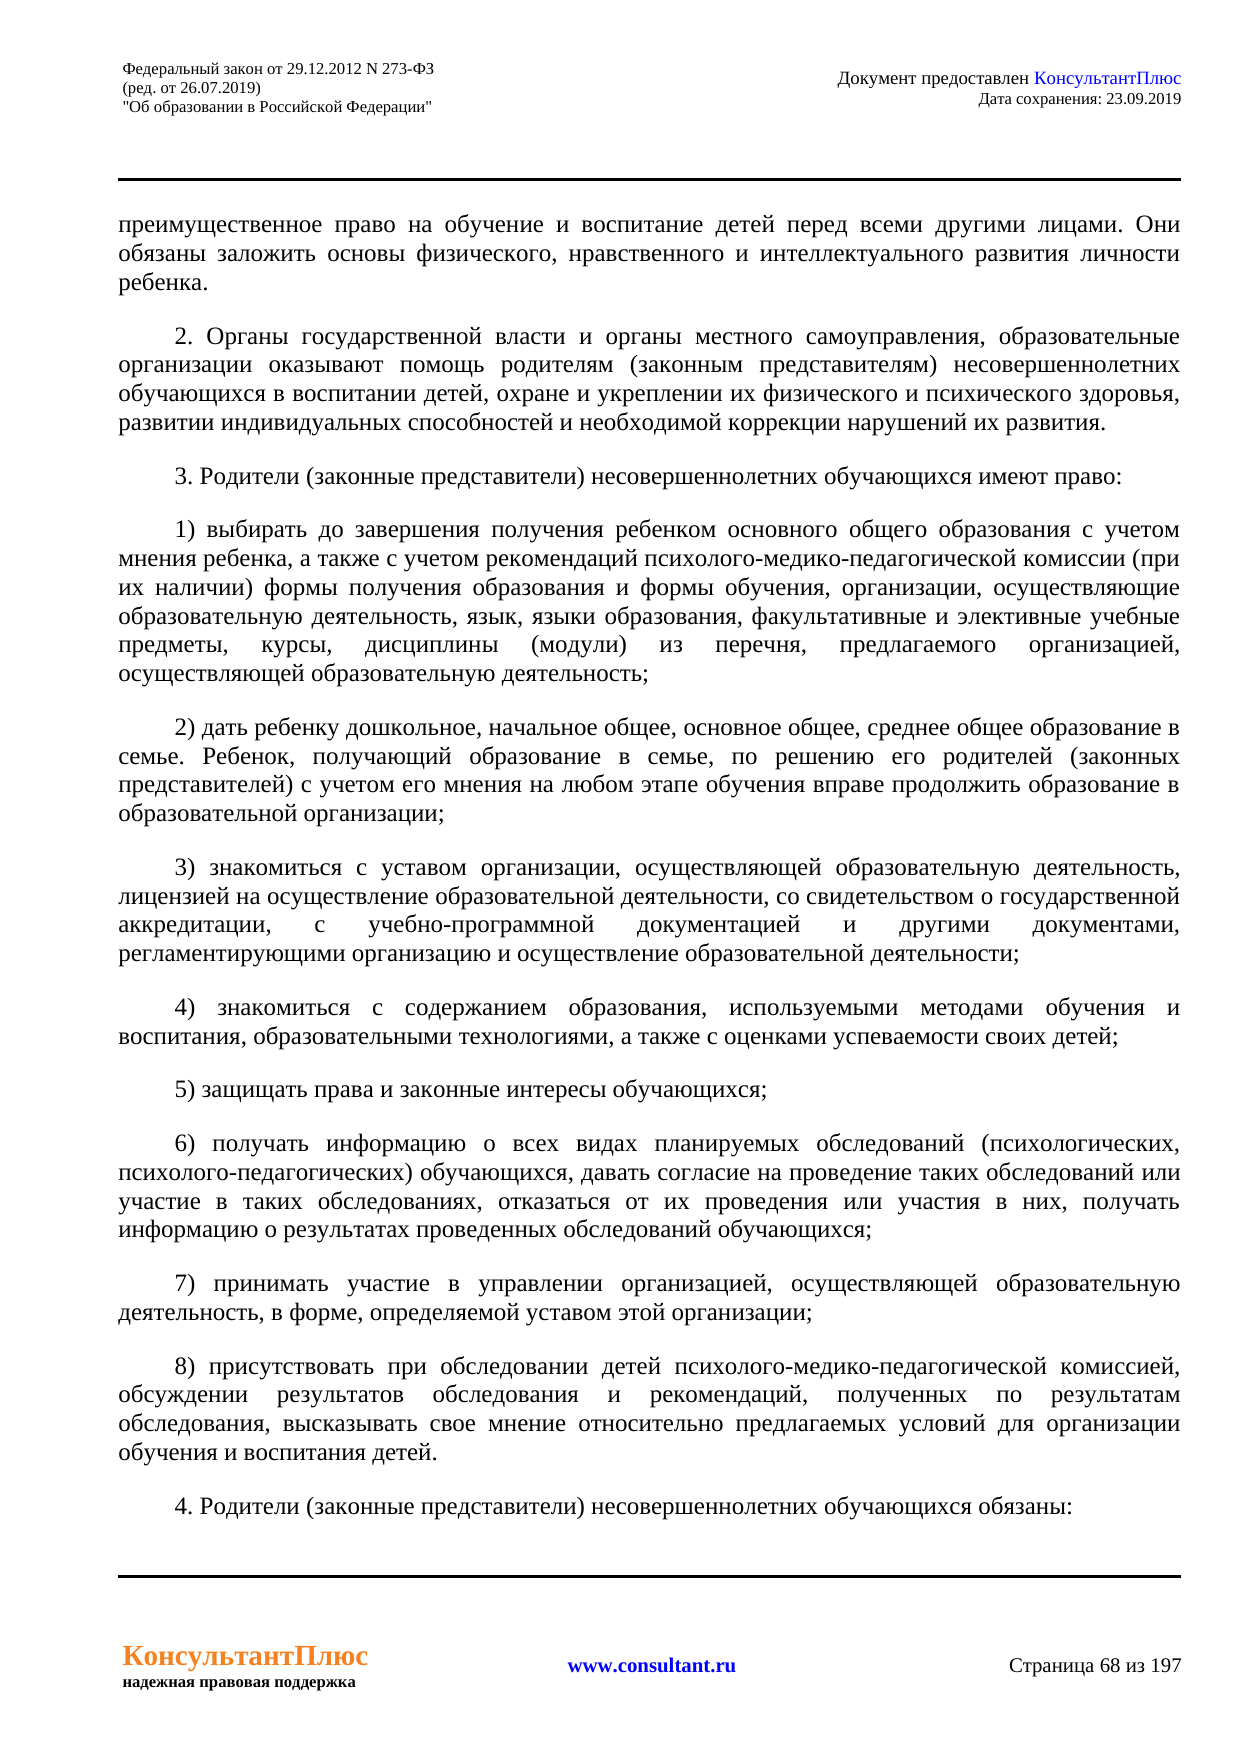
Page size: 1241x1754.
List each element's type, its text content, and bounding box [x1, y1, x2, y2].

text 4) знакомиться с содержанием образования, используемыми методами обучения и воспитания, образовательными технологиями, а также с оценками успеваемости своих детей; [118, 992, 1181, 1049]
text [118, 209, 1181, 296]
text 4. Родители (законные представители) несовершеннолетних обучающихся обязаны: [118, 1491, 1181, 1519]
text 2) дать ребенку дошкольное, начальное общее, основное общее, среднее общее образование в семье. Ребенок, получающий образование в семье, по решению его родителей (законных представителей) с учетом его мнения на любом этапе обучения вправе продолжить образование в образовательной организации; [118, 712, 1181, 827]
text 5) защищать права и законные интересы обучающихся; [118, 1074, 1181, 1103]
text 8) присутствовать при обследовании детей психолого-медико-педагогической комиссией, обсуждении результатов обследования и рекомендаций, полученных по результатам обследования, высказывать свое мнение относительно предлагаемых условий для организации обучения и воспитания детей. [118, 1351, 1181, 1466]
text 1) выбирать до завершения получения ребенком основного общего образования с учетом мнения ребенка, а также с учетом рекомендаций психолого-медико-педагогической комиссии (при их наличии) формы получения образования и формы обучения, организации, осуществляющие образовательную деятельность, язык, языки образования, факультативные и элективные учебные предметы, курсы, дисциплины (модули) из перечня, предлагаемого организацией, осуществляющей образовательную деятельность; [118, 514, 1181, 687]
text 3. Родители (законные представители) несовершеннолетних обучающихся имеют право: [118, 461, 1181, 489]
text 3) знакомиться с уставом организации, осуществляющей образовательную деятельность, лицензией на осуществление образовательной деятельности, со свидетельством о государственной аккредитации, с учебно-программной документацией и другими документами, регламентирующими организацию и осуществление образовательной деятельности; [118, 852, 1181, 967]
text 6) получать информацию о всех видах планируемых обследований (психологических, психолого-педагогических) обучающихся, давать согласие на проведение таких обследований или участие в таких обследованиях, отказаться от их проведения или участия в них, получать информацию о результатах проведенных обследований обучающихся; [118, 1128, 1181, 1243]
text 2. Органы государственной власти и органы местного самоуправления, образовательные организации оказывают помощь родителям (законным представителям) несовершеннолетних обучающихся в воспитании детей, охране и укреплении их физического и психического здоровья, развитии индивидуальных способностей и необходимой коррекции нарушений их развития. [118, 321, 1181, 436]
text 7) принимать участие в управлении организацией, осуществляющей образовательную деятельность, в форме, определяемой уставом этой организации; [118, 1268, 1181, 1326]
